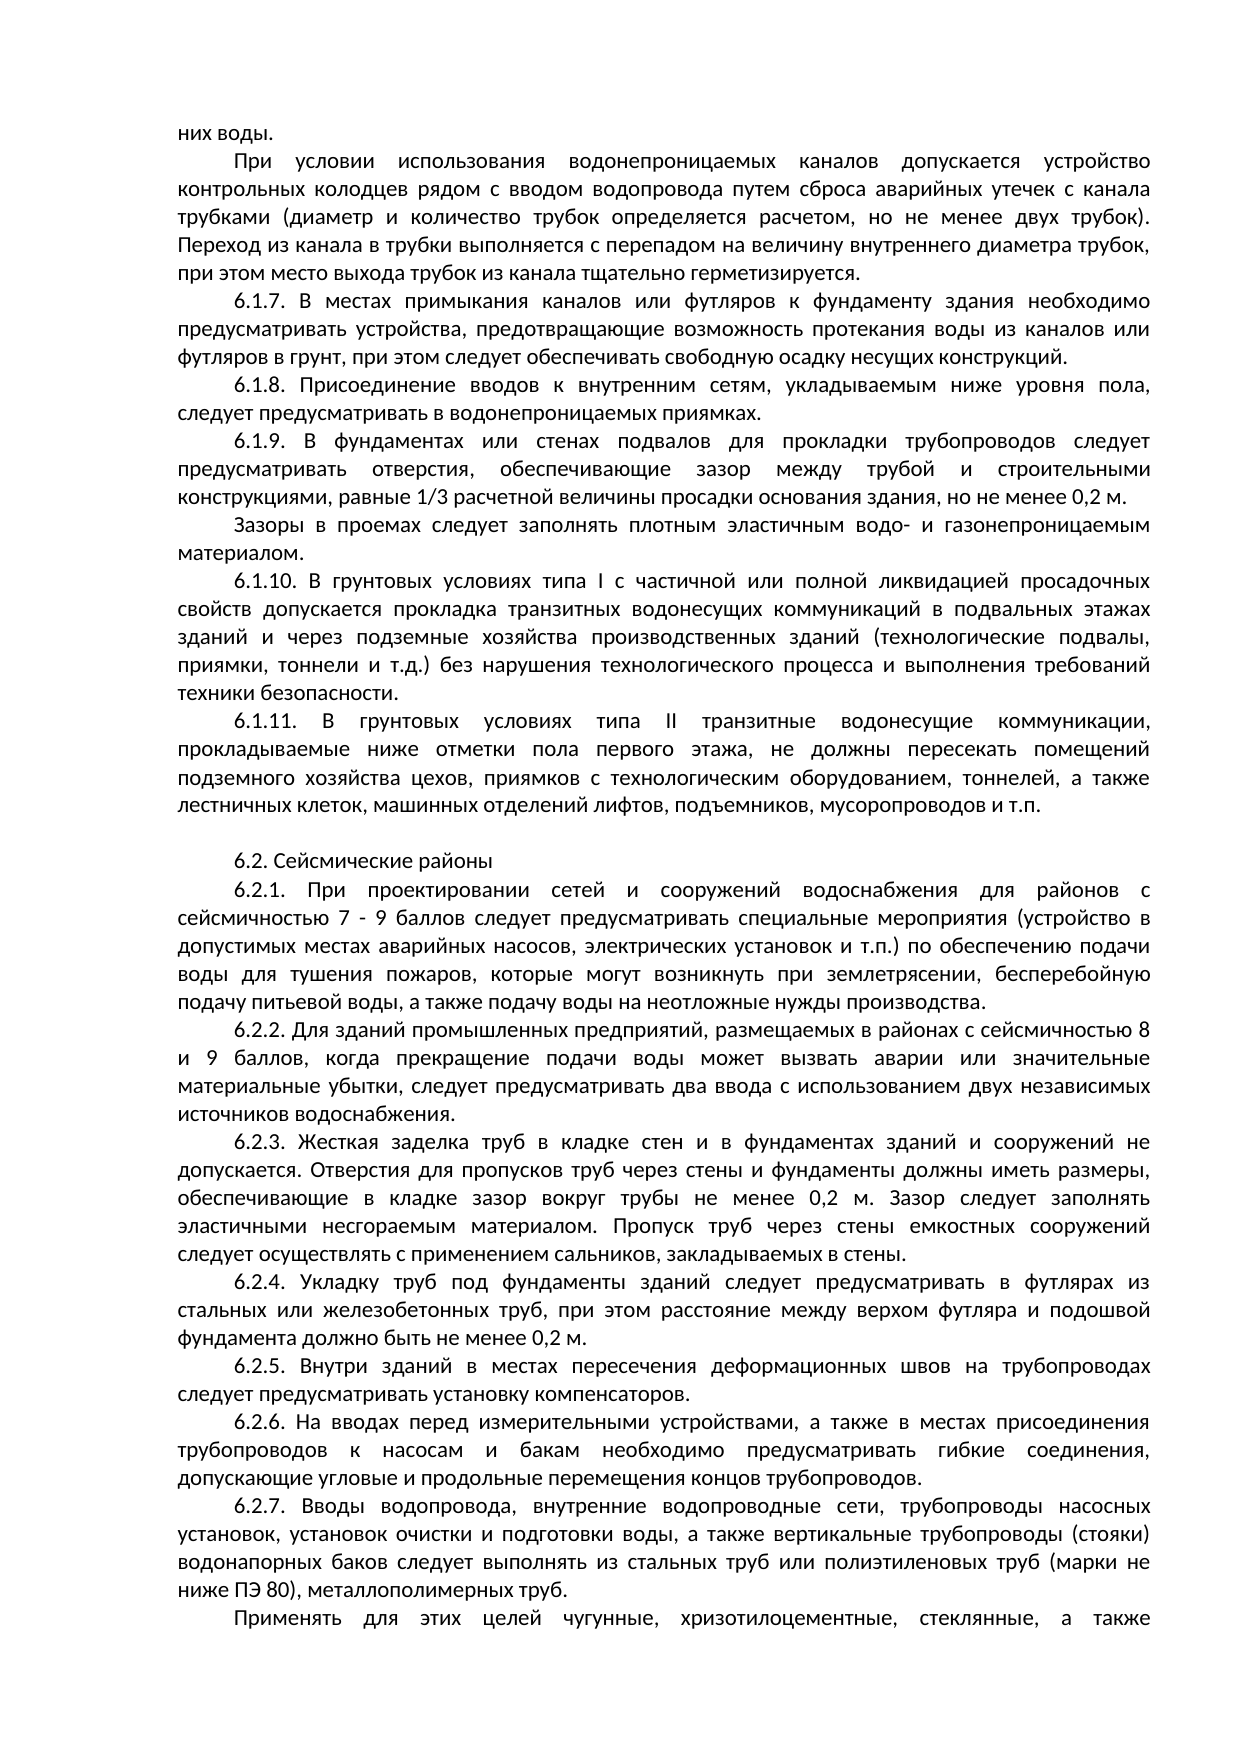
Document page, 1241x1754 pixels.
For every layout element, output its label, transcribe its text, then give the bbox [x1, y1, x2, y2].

text 6.2. Сейсмические районы [177, 847, 1152, 875]
text 6.2.4. Укладку труб под фундаменты зданий следует предусматривать в футлярах из стальных или железобетонных труб, при этом расстояние между верхом футляра и подошвой фундамента должно быть не менее 0,2 м. [177, 1267, 1152, 1351]
text 6.1.7. В местах примыкания каналов или футляров к фундаменту здания необходимо предусматривать устройства, предотвращающие возможность протекания воды из каналов или футляров в грунт, при этом следует обеспечивать свободную осадку несущих конструкций. [177, 286, 1152, 370]
text 6.2.3. Жесткая заделка труб в кладке стен и в фундаментах зданий и сооружений не допускается. Отверстия для пропусков труб через стены и фундаменты должны иметь размеры, обеспечивающие в кладке зазор вокруг трубы не менее 0,2 м. Зазор следует заполнять эластичными несгораемым материалом. Пропуск труб через стены емкостных сооружений следует осуществлять с применением сальников, закладываемых в стены. [177, 1127, 1152, 1267]
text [177, 1603, 1152, 1631]
text Зазоры в проемах следует заполнять плотным эластичным водо- и газонепроницаемым материалом. [177, 510, 1152, 566]
text 6.2.1. При проектировании сетей и сооружений водоснабжения для районов с сейсмичностью 7 - 9 баллов следует предусматривать специальные мероприятия (устройство в допустимых местах аварийных насосов, электрических установок и т.п.) по обеспечению подачи воды для тушения пожаров, которые могут возникнуть при землетрясении, бесперебойную подачу питьевой воды, а также подачу воды на неотложные нужды производства. [177, 875, 1152, 1015]
text 6.2.2. Для зданий промышленных предприятий, размещаемых в районах с сейсмичностью 8 и 9 баллов, когда прекращение подачи воды может вызвать аварии или значительные материальные убытки, следует предусматривать два ввода с использованием двух независимых источников водоснабжения. [177, 1015, 1152, 1127]
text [177, 118, 1152, 146]
text 6.1.8. Присоединение вводов к внутренним сетям, укладываемым ниже уровня пола, следует предусматривать в водонепроницаемых приямках. [177, 370, 1152, 426]
text При условии использования водонепроницаемых каналов допускается устройство контрольных колодцев рядом с вводом водопровода путем сброса аварийных утечек с канала трубками (диаметр и количество трубок определяется расчетом, но не менее двух трубок). Переход из канала в трубки выполняется с перепадом на величину внутреннего диаметра трубок, при этом место выхода трубок из канала тщательно герметизируется. [177, 146, 1152, 286]
text 6.1.11. В грунтовых условиях типа II транзитные водонесущие коммуникации, прокладываемые ниже отметки пола первого этажа, не должны пересекать помещений подземного хозяйства цехов, приямков с технологическим оборудованием, тоннелей, а также лестничных клеток, машинных отделений лифтов, подъемников, мусоропроводов и т.п. [177, 707, 1152, 819]
text 6.1.10. В грунтовых условиях типа I с частичной или полной ликвидацией просадочных свойств допускается прокладка транзитных водонесущих коммуникаций в подвальных этажах зданий и через подземные хозяйства производственных зданий (технологические подвалы, приямки, тоннели и т.д.) без нарушения технологического процесса и выполнения требований техники безопасности. [177, 566, 1152, 707]
text 6.2.7. Вводы водопровода, внутренние водопроводные сети, трубопроводы насосных установок, установок очистки и подготовки воды, а также вертикальные трубопроводы (стояки) водонапорных баков следует выполнять из стальных труб или полиэтиленовых труб (марки не ниже ПЭ 80), металлополимерных труб. [177, 1491, 1152, 1603]
text 6.1.9. В фундаментах или стенах подвалов для прокладки трубопроводов следует предусматривать отверстия, обеспечивающие зазор между трубой и строительными конструкциями, равные 1/3 расчетной величины просадки основания здания, но не менее 0,2 м. [177, 426, 1152, 510]
text 6.2.6. На вводах перед измерительными устройствами, а также в местах присоединения трубопроводов к насосам и бакам необходимо предусматривать гибкие соединения, допускающие угловые и продольные перемещения концов трубопроводов. [177, 1407, 1152, 1491]
text 6.2.5. Внутри зданий в местах пересечения деформационных швов на трубопроводах следует предусматривать установку компенсаторов. [177, 1351, 1152, 1407]
